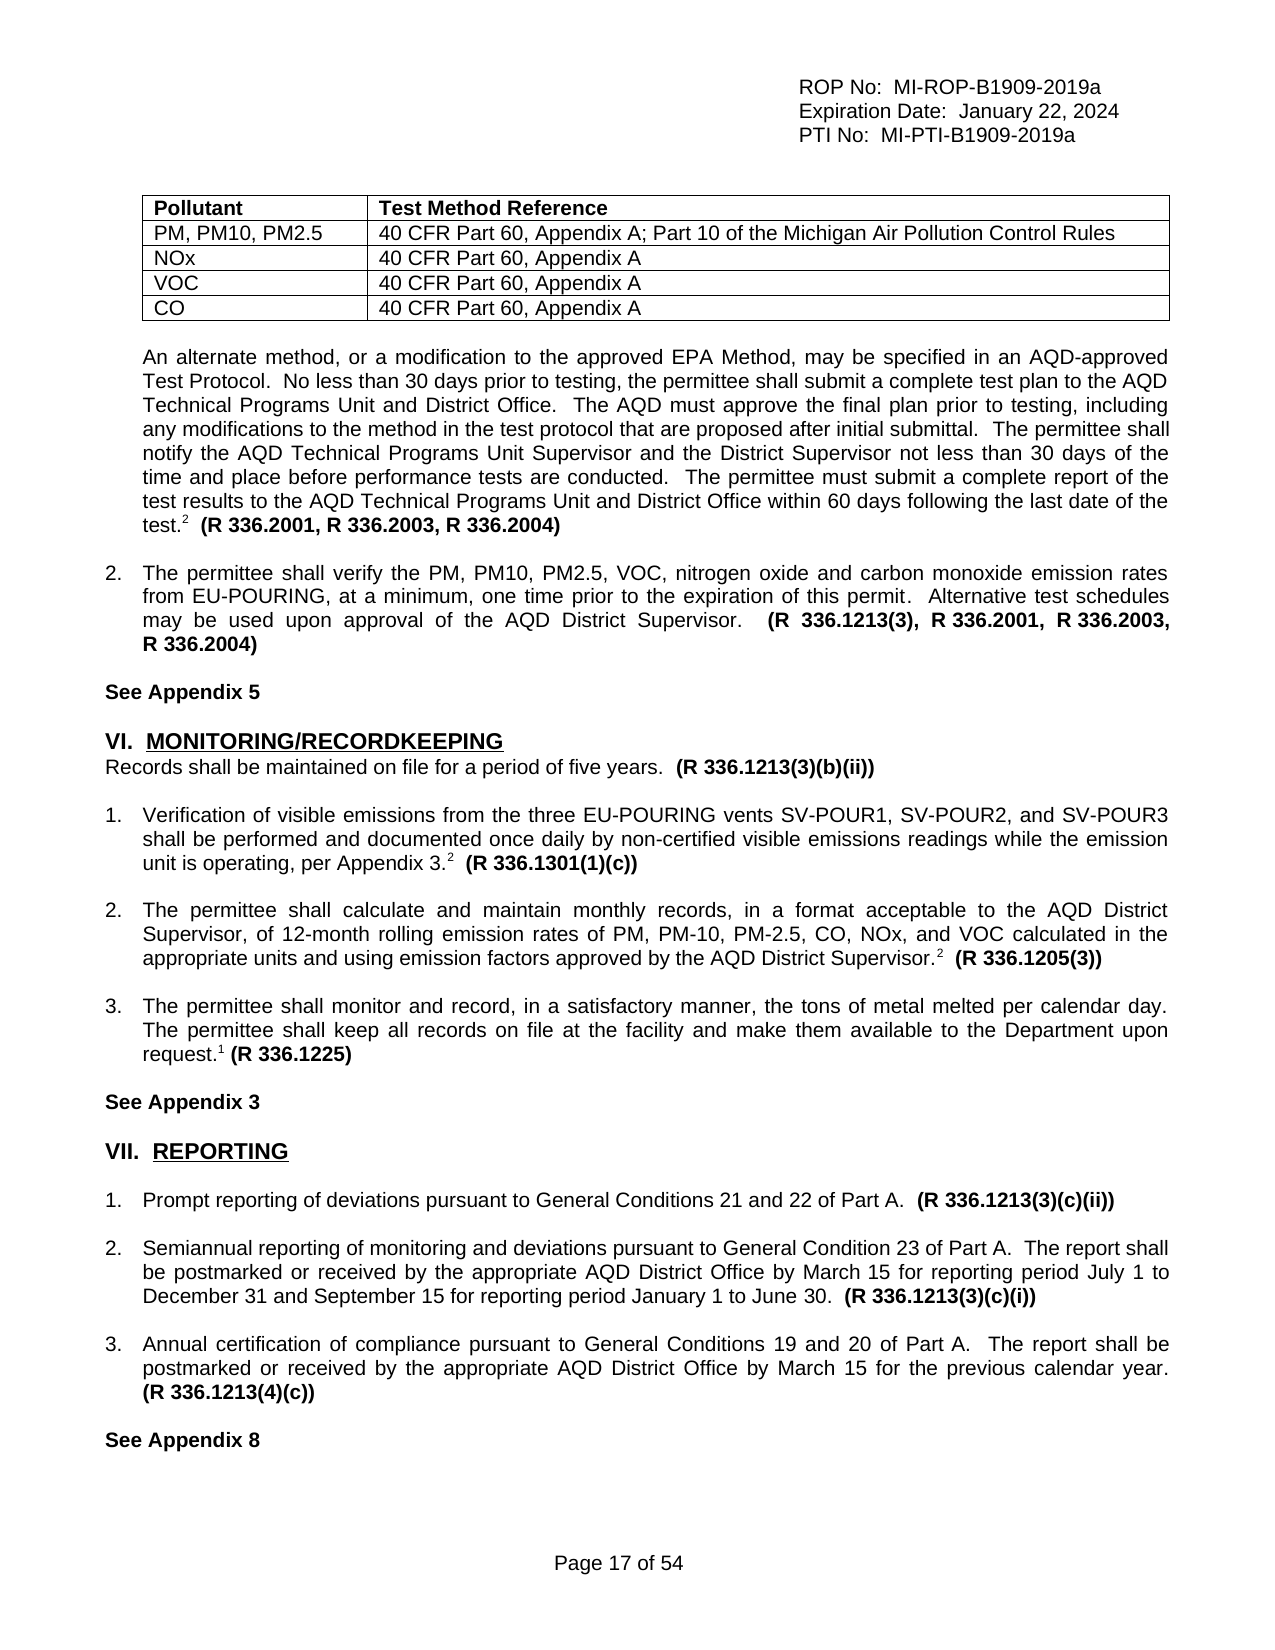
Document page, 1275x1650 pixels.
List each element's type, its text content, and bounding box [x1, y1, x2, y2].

table_cell NOx [143, 246, 367, 270]
table_cell 40 CFR Part 60, Appendix A [368, 271, 1169, 295]
table_cell 40 CFR Part 60, Appendix A [368, 246, 1169, 270]
table_cell CO [143, 296, 367, 320]
text 1. Verification of visible emissions from the three EU-POURING vents SV-POUR1, SV-POUR2, and SV-POUR3 shall be performed and documented once daily by non-certified visible emissions readings while the emission unit is operating, per Appendix 3.2 (R 336.1301(1)(c)) [105, 802, 1170, 874]
text See Appendix 3 [105, 1090, 1170, 1114]
text VII. REPORTING [105, 1138, 1170, 1164]
table_header Test Method Reference [368, 196, 1169, 220]
list The permittee shall verify the PM, PM10, PM2.5, VOC, nitrogen oxide and carbon monoxide emission rates from EU-POURING, at a minimum, one time prior to the expiration of this permit. Alternative test schedules may be used upon approval of the AQD District Supervisor. (R 336.1213(3), R 336.2001, R 336.2003, R 336.2004) [105, 560, 1170, 656]
table_cell 40 CFR Part 60, Appendix A [368, 296, 1169, 320]
table_header Pollutant [143, 196, 367, 220]
text 3. Annual certification of compliance pursuant to General Conditions 19 and 20 of Part A. The report shall be postmarked or received by the appropriate AQD District Office by March 15 for the previous calendar year. (R 336.1213(4)(c)) [105, 1332, 1170, 1404]
text Records shall be maintained on file for a period of five years. (R 336.1213(3)(b)(ii)) [105, 754, 1170, 778]
text 2. Semiannual reporting of monitoring and deviations pursuant to General Condition 23 of Part A. The report shall be postmarked or received by the appropriate AQD District Office by March 15 for reporting period July 1 to December 31 and September 15 for reporting period January 1 to June 30. (R 336.1213(3)(c)(i)) [105, 1236, 1170, 1308]
table_cell PM, PM10, PM2.5 [143, 221, 367, 245]
text 1. Prompt reporting of deviations pursuant to General Conditions 21 and 22 of Part A. (R 336.1213(3)(c)(ii)) [105, 1188, 1170, 1212]
list The permittee shall calculate and maintain monthly records, in a format acceptable to the AQD District Supervisor, of 12-month rolling emission rates of PM, PM-10, PM-2.5, CO, NOx, and VOC calculated in the appropriate units and using emission factors approved by the AQD District Supervisor.2 (R 336.1205(3)) [105, 898, 1170, 970]
text An alternate method, or a modification to the approved EPA Method, may be specified in an AQD-approved Test Protocol. No less than 30 days prior to testing, the permittee shall submit a complete test plan to the AQD Technical Programs Unit and District Office. The AQD must approve the final plan prior to testing, including any modifications to the method in the test protocol that are proposed after initial submittal. The permittee shall notify the AQD Technical Programs Unit Supervisor and the District Supervisor not less than 30 days of the time and place before performance tests are conducted. The permittee must submit a complete report of the test results to the AQD Technical Programs Unit and District Office within 60 days following the last date of the test.2 (R 336.2001, R 336.2003, R 336.2004) [142, 345, 1170, 536]
text See Appendix 8 [105, 1428, 1170, 1452]
table_cell VOC [143, 271, 367, 295]
text See Appendix 5 [105, 680, 1170, 704]
table_cell 40 CFR Part 60, Appendix A; Part 10 of the Michigan Air Pollution Control Rules [368, 221, 1169, 245]
list The permittee shall monitor and record, in a satisfactory manner, the tons of metal melted per calendar day. The permittee shall keep all records on file at the facility and make them available to the Department upon request.1 (R 336.1225) [105, 994, 1170, 1066]
text VI. MONITORING/RECORDKEEPING [105, 728, 1170, 754]
